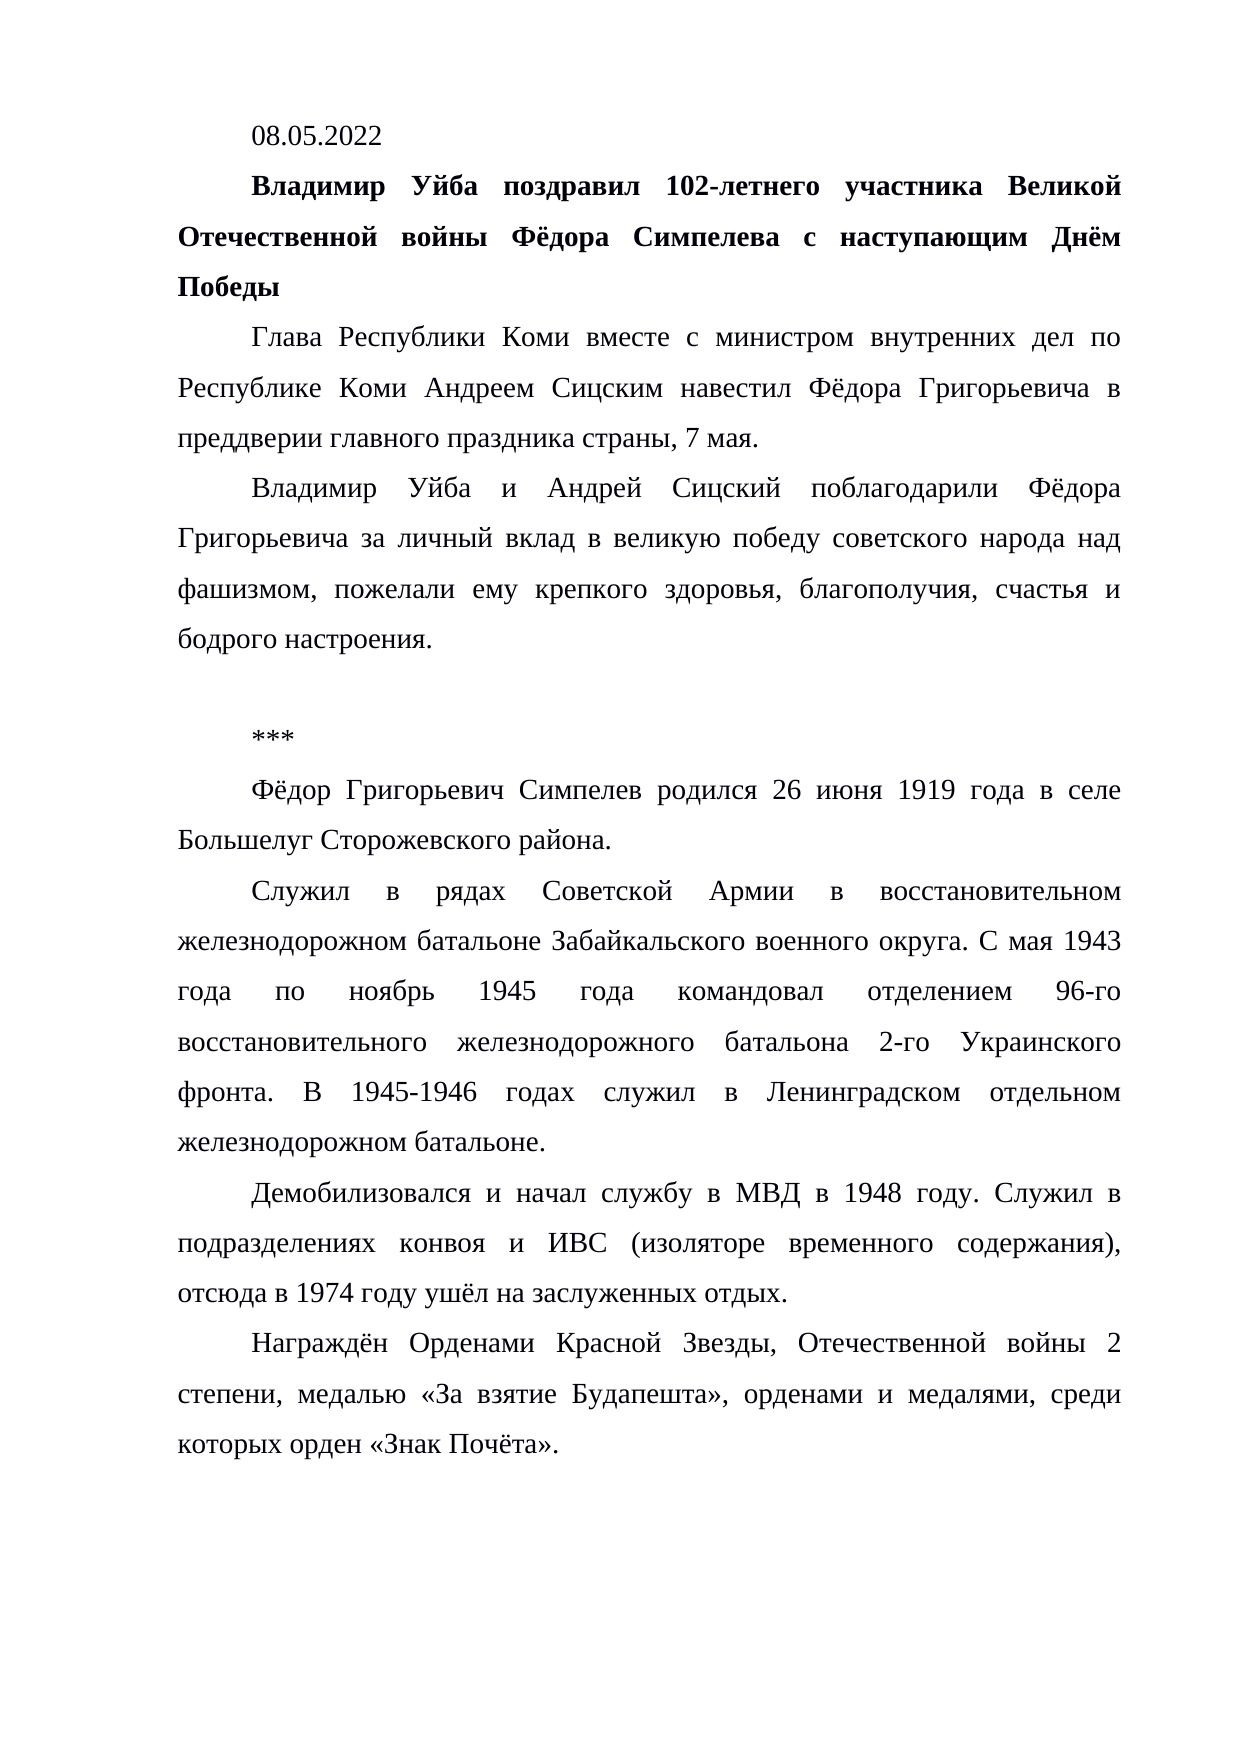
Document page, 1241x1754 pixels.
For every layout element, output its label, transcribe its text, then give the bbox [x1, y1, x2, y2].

list 08.05.2022 [177, 118, 1122, 152]
text Демобилизовался и начал службу в МВД в 1948 году. Служил в подразделениях конвоя и ИВС (изоляторе временного содержания), отсюда в 1974 году ушёл на заслуженных отдых. [177, 1175, 1122, 1309]
text Глава Республики Коми вместе с министром внутренних дел по Республике Коми Андреем Сицским навестил Фёдора Григорьевича в преддверии главного праздника страны, 7 мая. [177, 319, 1122, 453]
subtitle Владимир Уйба поздравил 102-летнего участника Великой Отечественной войны Фёдора Симпелева с наступающим Днём Победы [177, 168, 1122, 303]
text *** [177, 722, 1122, 755]
text Служил в рядах Советской Армии в восстановительном железнодорожном батальоне Забайкальского военного округа. С мая 1943 года по ноябрь 1945 года командовал отделением 96-го восстановительного железнодорожного батальона 2-го Украинского фронта. В 1945-1946 годах служил в Ленинградском отдельном железнодорожном батальоне. [177, 873, 1122, 1158]
text Фёдор Григорьевич Симпелев родился 26 июня 1919 года в селе Большелуг Сторожевского района. [177, 772, 1122, 856]
text Награждён Орденами Красной Звезды, Отечественной войны 2 степени, медалью «За взятие Будапешта», орденами и медалями, среди которых орден «Знак Почёта». [177, 1326, 1122, 1460]
text Владимир Уйба и Андрей Сицский поблагодарили Фёдора Григорьевича за личный вклад в великую победу советского народа над фашизмом, пожелали ему крепкого здоровья, благополучия, счастья и бодрого настроения. [177, 470, 1122, 655]
